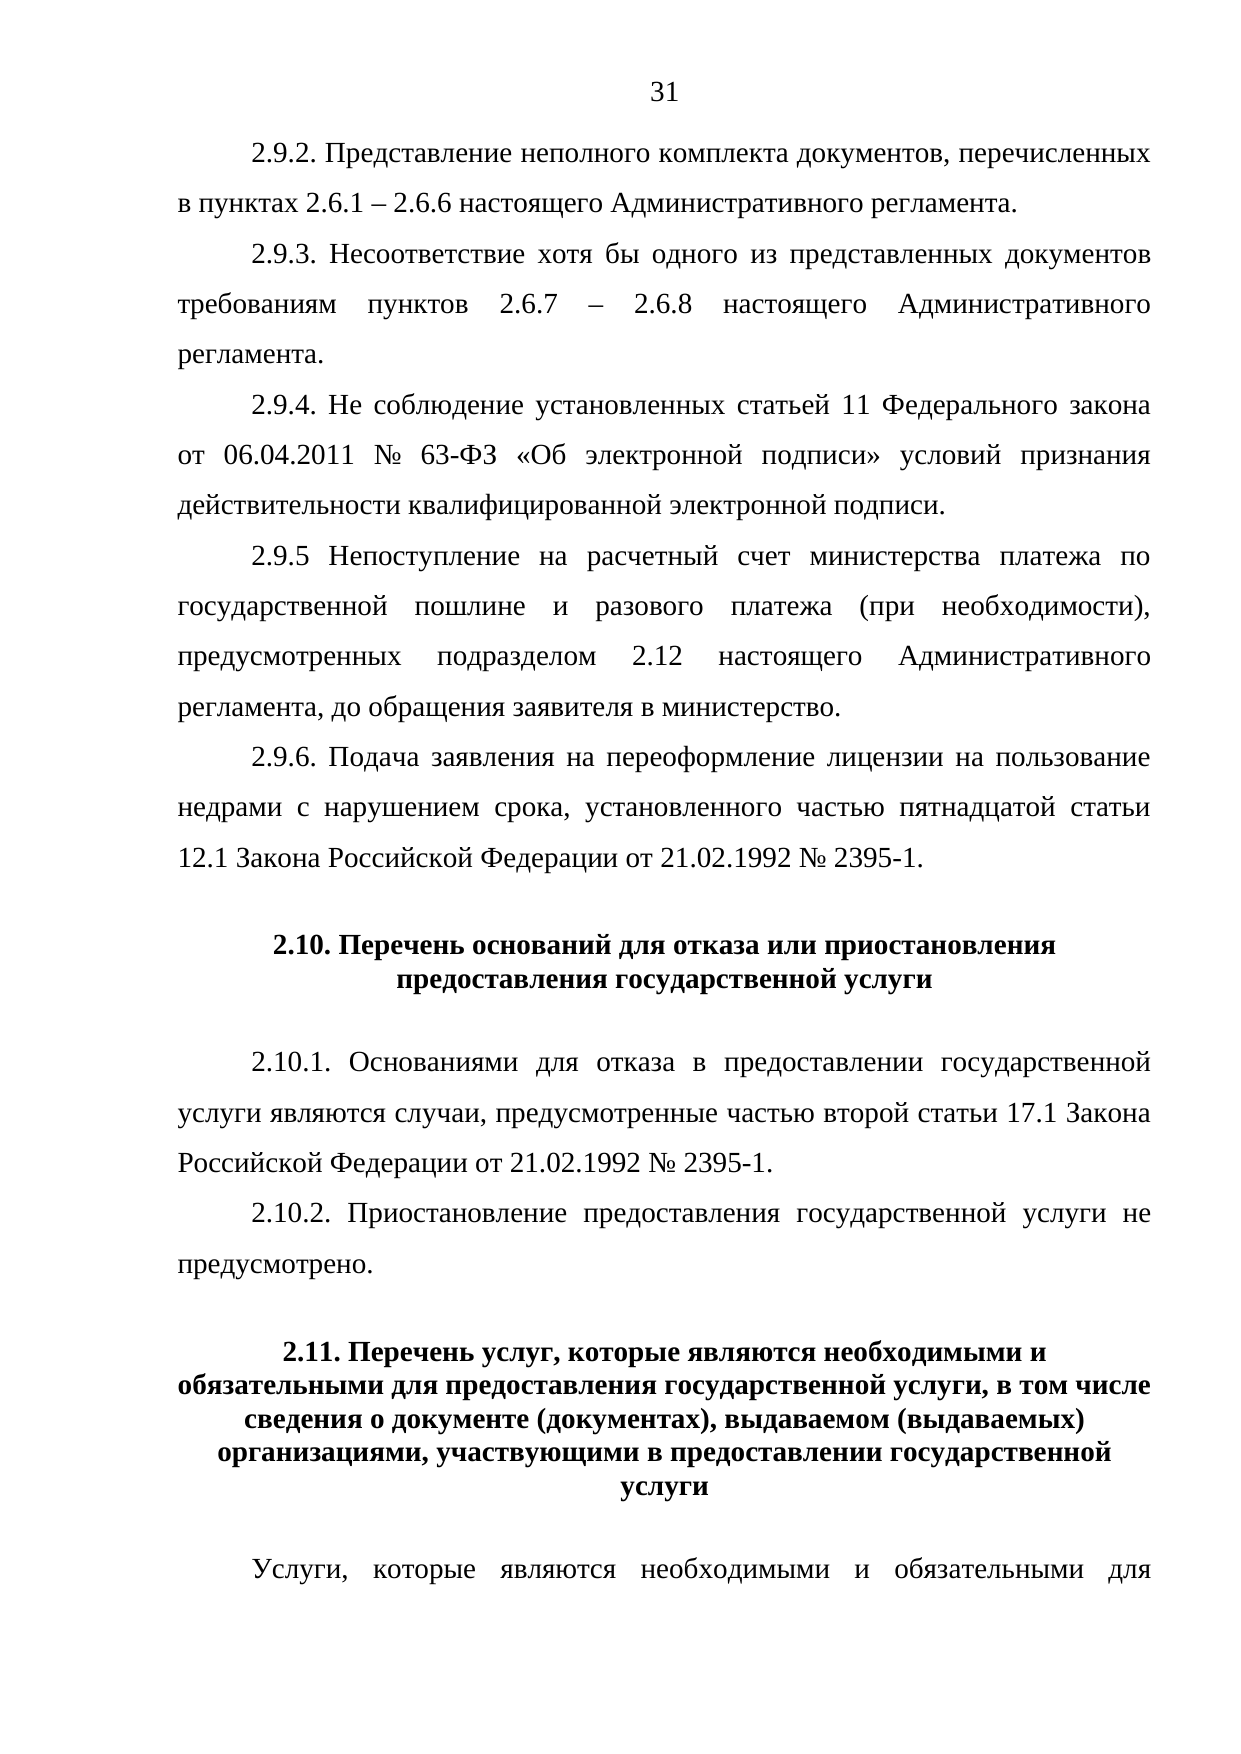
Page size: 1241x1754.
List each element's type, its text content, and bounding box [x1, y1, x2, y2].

text 2.10. Перечень оснований для отказа или приостановления предоставления государственной услуги [177, 927, 1152, 994]
text 2.9.2. Представление неполного комплекта документов, перечисленных в пунктах 2.6.1 – 2.6.6 настоящего Административного регламента. [177, 135, 1152, 219]
text 2.9.3. Несоответствие хотя бы одного из представленных документов требованиям пунктов 2.6.7 – 2.6.8 настоящего Административного регламента. [177, 236, 1152, 370]
text 2.10.1. Основаниями для отказа в предоставлении государственной услуги являются случаи, предусмотренные частью второй статьи 17.1 Закона Российской Федерации от 21.02.1992 № 2395-1. [177, 1044, 1152, 1179]
text 2.9.6. Подача заявления на переоформление лицензии на пользование недрами с нарушением срока, установленного частью пятнадцатой статьи 12.1 Закона Российской Федерации от 21.02.1992 № 2395-1. [177, 739, 1152, 873]
text 2.9.4. Не соблюдение установленных статьей 11 Федерального закона от 06.04.2011 № 63-ФЗ «Об электронной подписи» условий признания действительности квалифицированной электронной подписи. [177, 387, 1152, 521]
text 2.11. Перечень услуг, которые являются необходимыми и обязательными для предоставления государственной услуги, в том числе сведения о документе (документах), выдаваемом (выдаваемых) организациями, участвующими в предоставлении государственной услуги [177, 1334, 1152, 1501]
text 2.9.5 Непоступление на расчетный счет министерства платежа по государственной пошлине и разового платежа (при необходимости), предусмотренных подразделом 2.12 настоящего Административного регламента, до обращения заявителя в министерство. [177, 538, 1152, 722]
text 2.10.2. Приостановление предоставления государственной услуги не предусмотрено. [177, 1196, 1152, 1279]
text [177, 1551, 1152, 1585]
